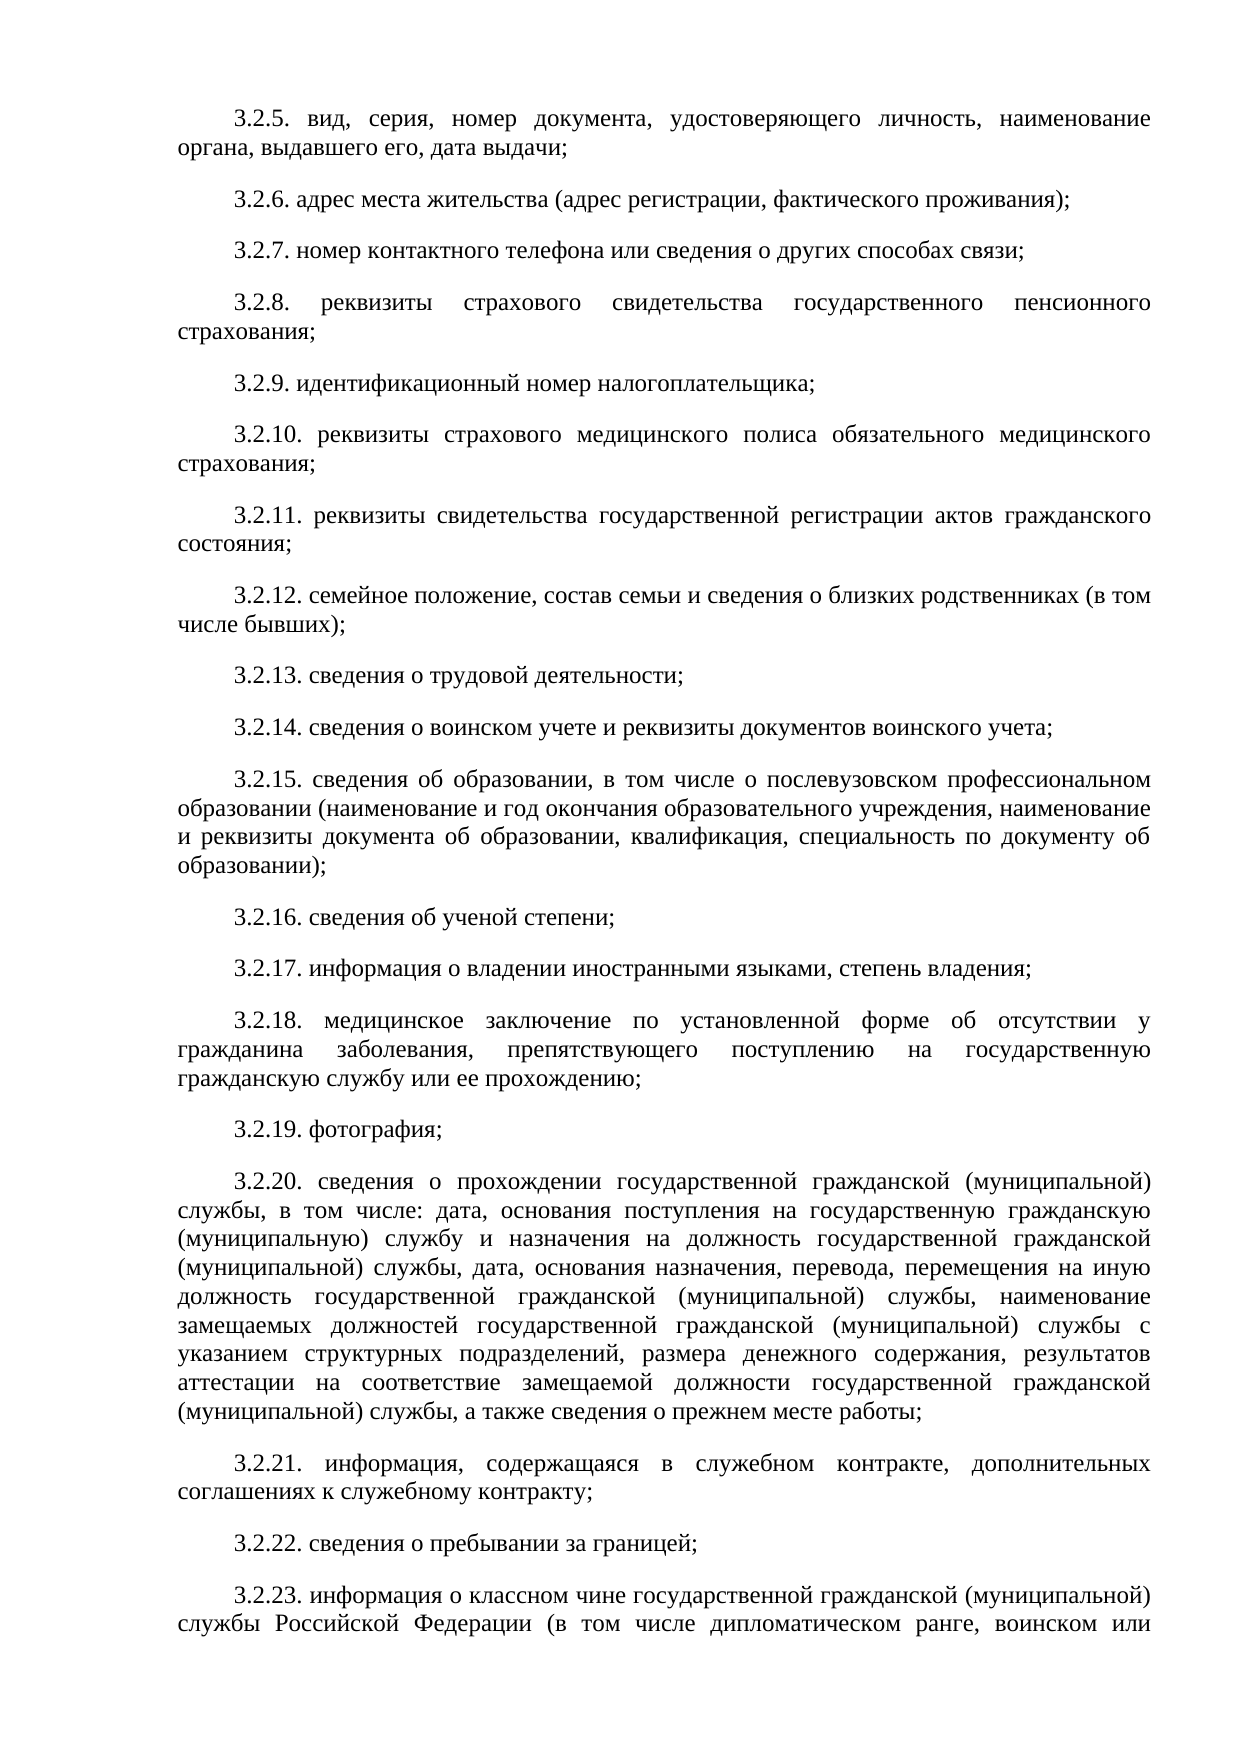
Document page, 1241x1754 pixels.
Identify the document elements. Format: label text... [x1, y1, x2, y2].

text 3.2.15. сведения об образовании, в том числе о послевузовском профессиональном образовании (наименование и год окончания образовательного учреждения, наименование и реквизиты документа об образовании, квалификация, специальность по документу об образовании); [177, 764, 1152, 879]
text 3.2.10. реквизиты страхового медицинского полиса обязательного медицинского страхования; [177, 419, 1152, 477]
text 3.2.20. сведения о прохождении государственной гражданской (муниципальной) службы, в том числе: дата, основания поступления на государственную гражданскую (муниципальную) службу и назначения на должность государственной гражданской (муниципальной) службы, дата, основания назначения, перевода, перемещения на иную должность государственной гражданской (муниципальной) службы, наименование замещаемых должностей государственной гражданской (муниципальной) службы с указанием структурных подразделений, размера денежного содержания, результатов аттестации на соответствие замещаемой должности государственной гражданской (муниципальной) службы, а также сведения о прежнем месте работы; [177, 1166, 1152, 1425]
text 3.2.19. фотография; [177, 1114, 1152, 1143]
text 3.2.21. информация, содержащаяся в служебном контракте, дополнительных соглашениях к служебному контракту; [177, 1448, 1152, 1505]
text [177, 1580, 1152, 1637]
text 3.2.16. сведения об ученой степени; [177, 902, 1152, 931]
text 3.2.18. медицинское заключение по установленной форме об отсутствии у гражданина заболевания, препятствующего поступлению на государственную гражданскую службу или ее прохождению; [177, 1005, 1152, 1091]
text 3.2.11. реквизиты свидетельства государственной регистрации актов гражданского состояния; [177, 500, 1152, 557]
text 3.2.14. сведения о воинском учете и реквизиты документов воинского учета; [177, 712, 1152, 741]
text 3.2.12. семейное положение, состав семьи и сведения о близких родственниках (в том числе бывших); [177, 580, 1152, 638]
text 3.2.8. реквизиты страхового свидетельства государственного пенсионного страхования; [177, 287, 1152, 345]
text 3.2.5. вид, серия, номер документа, удостоверяющего личность, наименование органа, выдавшего его, дата выдачи; [177, 103, 1152, 161]
text 3.2.7. номер контактного телефона или сведения о других способах связи; [177, 236, 1152, 264]
text 3.2.17. информация о владении иностранными языками, степень владения; [177, 953, 1152, 982]
text 3.2.22. сведения о пребывании за границей; [177, 1528, 1152, 1557]
text 3.2.13. сведения о трудовой деятельности; [177, 661, 1152, 689]
text 3.2.9. идентификационный номер налогоплательщика; [177, 368, 1152, 396]
text 3.2.6. адрес места жительства (адрес регистрации, фактического проживания); [177, 184, 1152, 213]
